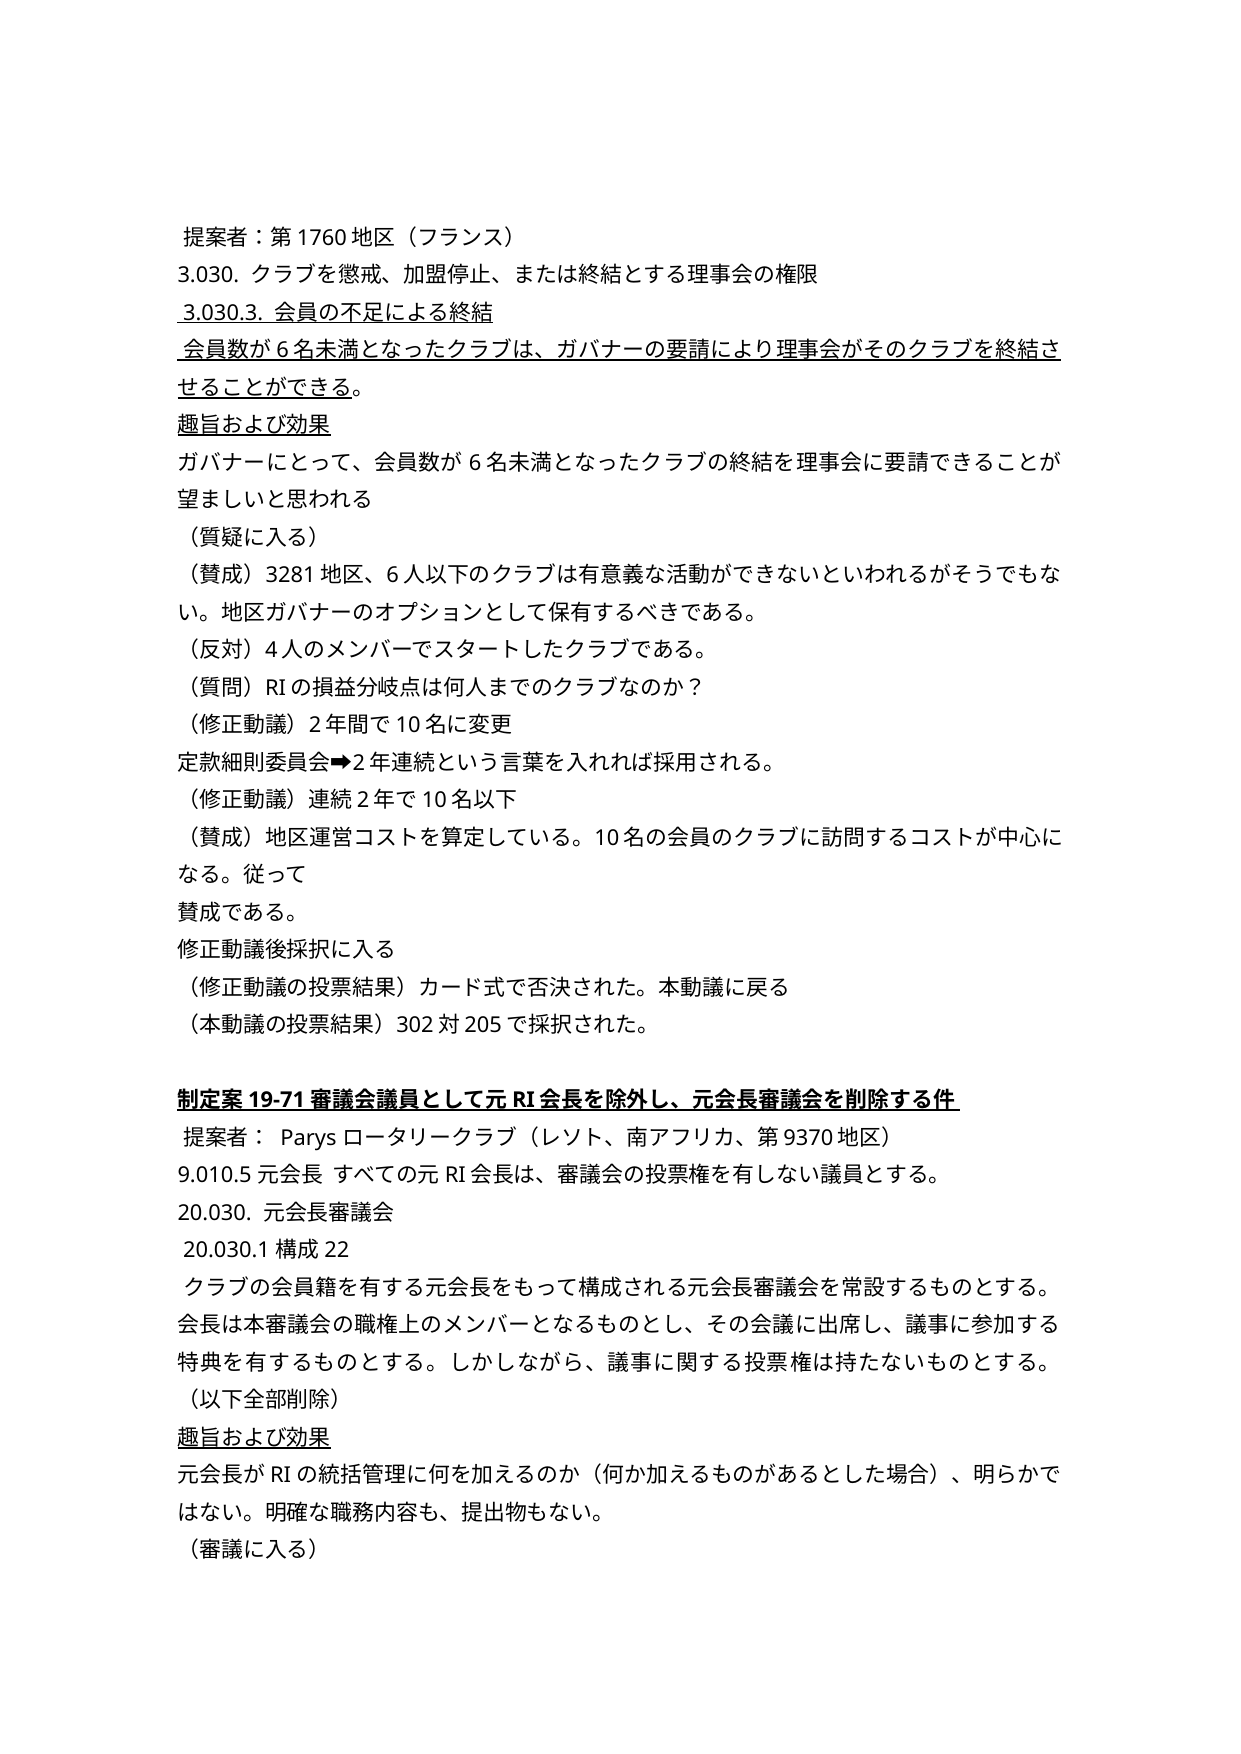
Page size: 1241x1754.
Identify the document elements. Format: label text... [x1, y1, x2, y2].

text （修正動議）2年間で10名に変更 [177, 704, 1063, 742]
text （反対）4人のメンバーでスタートしたクラブである。 [177, 629, 1063, 667]
text （本動議の投票結果）302対205で採択された。 [177, 1004, 1063, 1042]
text （修正動議の投票結果）カード式で否決された。本動議に戻る [177, 967, 1063, 1004]
text クラブの会員籍を有する元会長をもって構成される元会長審議会を常設するものとする。会長は本審議会の職権上のメンバーとなるものとし、その会議に出席し、議事に参加する特典を有するものとする。しかしながら、議事に関する投票権は持たないものとする。（以下全部削除） [177, 1267, 1063, 1417]
text 元会長が RI の統括管理に何を加えるのか（何か加えるものがあるとした場合）、明らかではない。明確な職務内容も、提出物もない。 [177, 1454, 1063, 1529]
text 制定案 19-71 審議会議員として元 RI会長を除外し、元会長審議会を削除する件 [177, 1079, 1063, 1117]
text 20.030.1 構成 22 [177, 1229, 1063, 1267]
text （賛成）地区運営コストを算定している。10名の会員のクラブに訪問するコストが中心になる。従って [177, 817, 1063, 892]
text 賛成である。 [177, 892, 1063, 929]
text 3.030.3. 会員の不足による終結 [177, 292, 1063, 329]
text ガバナーにとって、会員数が 6名未満となったクラブの終結を理事会に要請できることが望ましいと思われる [177, 442, 1063, 517]
text 趣旨および効果 [177, 404, 1063, 442]
text 3.030. クラブを懲戒、加盟停止、または終結とする理事会の権限 [177, 254, 1063, 292]
text （賛成）3281地区、6人以下のクラブは有意義な活動ができないといわれるがそうでもない。地区ガバナーのオプションとして保有するべきである。 [177, 554, 1063, 629]
text 9.010.5 元会長 すべての元 RI会長は、審議会の投票権を有しない議員とする。 [177, 1154, 1063, 1192]
text （審議に入る） [177, 1529, 1063, 1567]
text 会員数が 6名未満となったクラブは、ガバナーの要請により理事会がそのクラブを終結させることができる。 [177, 329, 1063, 404]
text （質疑に入る） [177, 517, 1063, 554]
text 提案者：第1760地区（フランス） [177, 217, 1063, 254]
text 提案者： Parys ロータリークラブ（レソト、南アフリカ、第9370地区） [177, 1117, 1063, 1154]
text （質問）RIの損益分岐点は何人までのクラブなのか？ [177, 667, 1063, 704]
text 20.030. 元会長審議会 [177, 1192, 1063, 1229]
text 趣旨および効果 [177, 1417, 1063, 1454]
text （修正動議）連続2年で10名以下 [177, 779, 1063, 817]
text 修正動議後採択に入る [177, 929, 1063, 967]
text 定款細則委員会➡2年連続という言葉を入れれば採用される。 [177, 742, 1063, 779]
